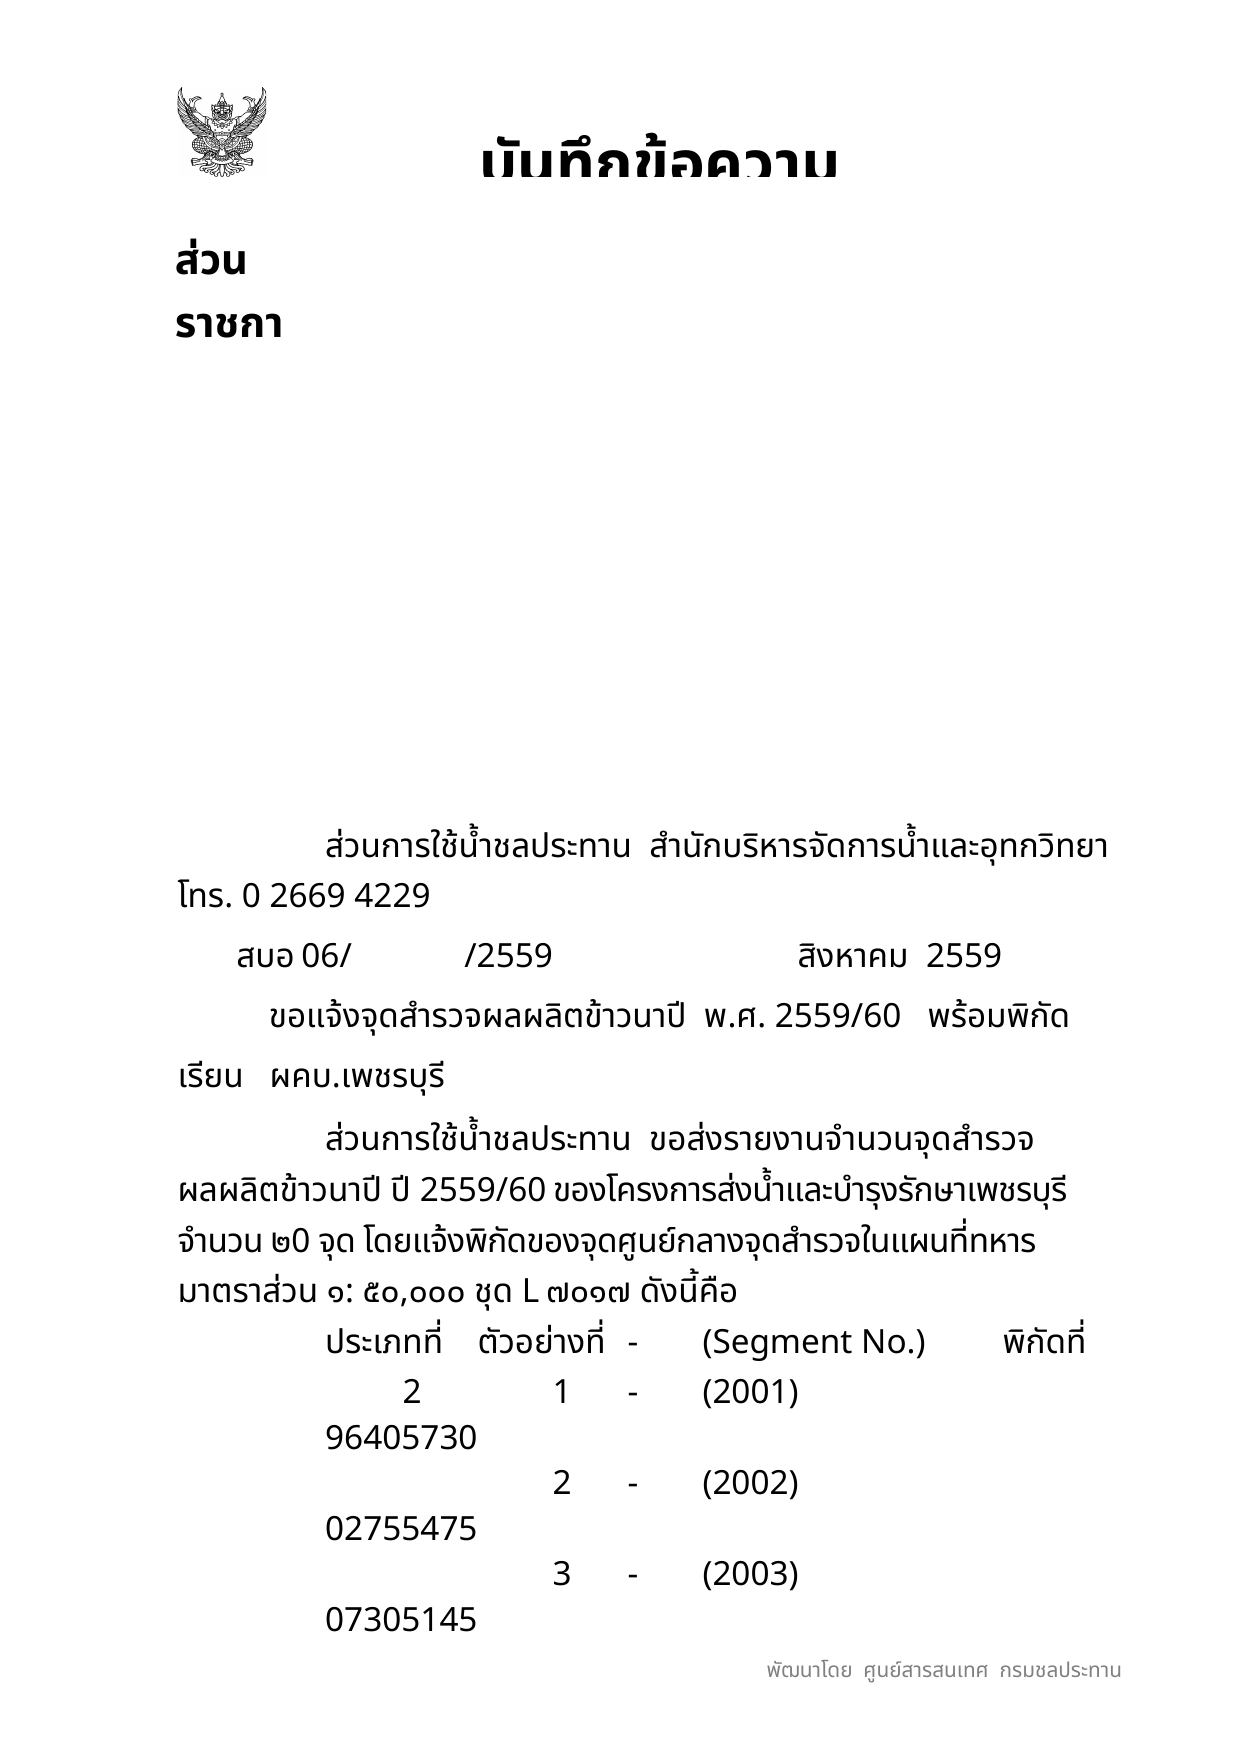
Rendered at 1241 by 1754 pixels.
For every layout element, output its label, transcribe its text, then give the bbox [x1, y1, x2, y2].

text ส่วนการใช้น้ำชลประทาน สำนักบริหารจัดการน้ำและอุทกวิทยา โทร. 0 2669 4229 [177, 822, 1122, 923]
text เรียน ผคบ.เพชรบุรี [177, 1052, 1122, 1103]
text 3 - (2003) 07305145 [177, 1550, 1122, 1641]
picture [177, 87, 267, 177]
text สบอ06/ /2559 สิงหาคม 2559 [177, 932, 1122, 983]
text ส่วนการใช้น้ำชลประทาน ขอส่งรายงานจำนวนจุดสำรวจผลผลิตข้าวนาปี ปี 2559/60ของโครงการส่งน้ำและบำรุงรักษาเพชรบุรีจำนวน ๒0 จุด โดยแจ้งพิกัดของจุดศูนย์กลางจุดสำรวจในแผนที่ทหารมาตราส่วน ๑: ๕๐,๐๐๐ ชุด L๗๐๑๗ ดังนี้คือ [177, 1115, 1122, 1318]
text ประเภทที่ ตัวอย่างที่ - (Segment No.) พิกัดที่ [177, 1318, 1122, 1368]
text ขอแจ้งจุดสำรวจผลผลิตข้าวนาปี พ.ศ. 2559/60 พร้อมพิกัด [177, 992, 1122, 1043]
text 2 1 - (2001) 96405730 [177, 1368, 1122, 1459]
text 2 - (2002) 02755475 [177, 1459, 1122, 1550]
